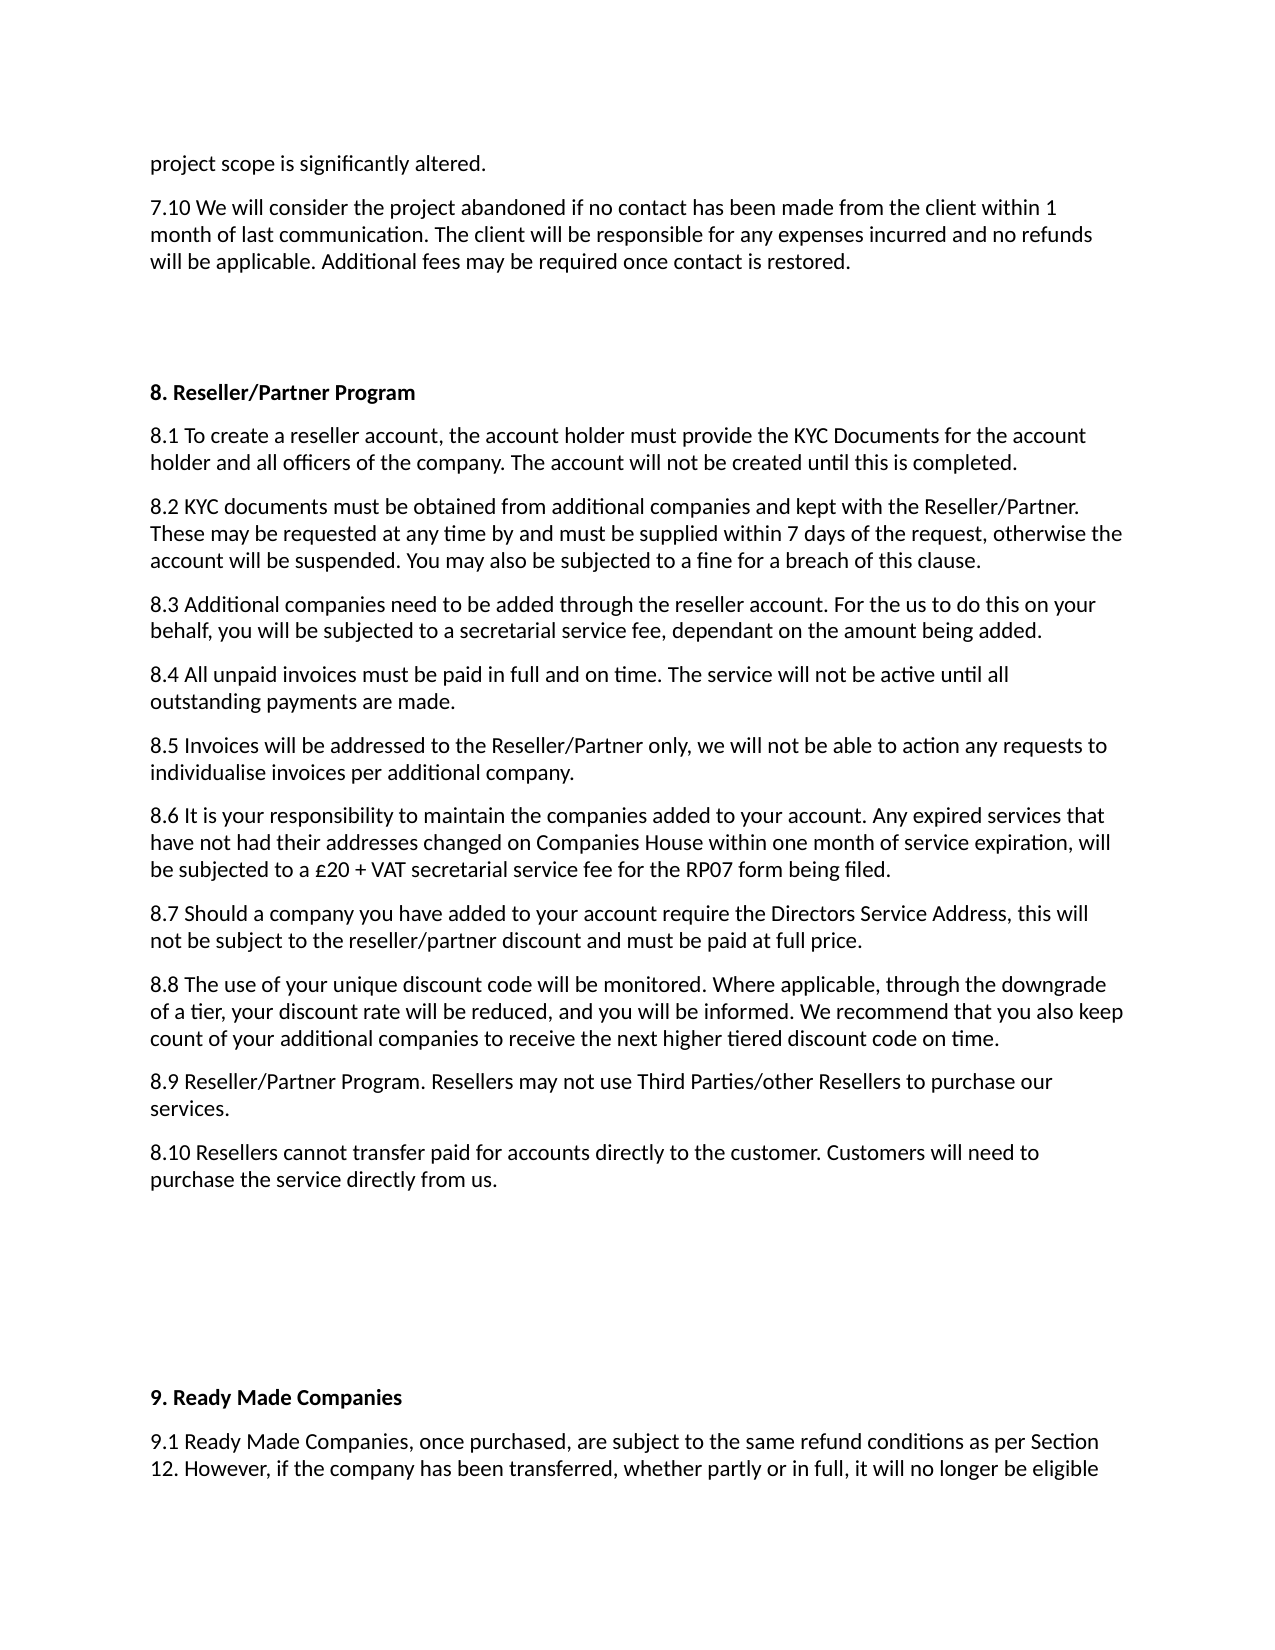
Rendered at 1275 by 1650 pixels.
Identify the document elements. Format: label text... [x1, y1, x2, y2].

text 8.2 KYC documents must be obtained from additional companies and kept with the Reseller/Partner. These may be requested at any time by and must be supplied within 7 days of the request, otherwise the account will be suspended. You may also be subjected to a fine for a breach of this clause. [150, 493, 1125, 574]
text 8.7 Should a company you have added to your account require the Directors Service Address, this will not be subject to the reseller/partner discount and must be paid at full price. [150, 900, 1125, 954]
text 8. Reseller/Partner Program [150, 378, 1125, 406]
text 8.5 Invoices will be addressed to the Reseller/Partner only, we will not be able to action any requests to individualise invoices per additional company. [150, 732, 1125, 786]
text 8.1 To create a reseller account, the account holder must provide the KYC Documents for the account holder and all officers of the company. The account will not be created until this is completed. [150, 422, 1125, 476]
text 8.10 Resellers cannot transfer paid for accounts directly to the customer. Customers will need to purchase the service directly from us. [150, 1139, 1125, 1193]
text 8.3 Additional companies need to be added through the reseller account. For the us to do this on your behalf, you will be subjected to a secretarial service fee, dependant on the amount being added. [150, 590, 1125, 644]
text 7.10 We will consider the project abandoned if no contact has been made from the client within 1 month of last communication. The client will be responsible for any expenses incurred and no refunds will be applicable. Additional fees may be required once contact is restored. [150, 194, 1125, 274]
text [150, 1428, 1125, 1482]
text 8.6 It is your responsibility to maintain the companies added to your account. Any expired services that have not had their addresses changed on Companies House within one month of service expiration, will be subjected to a £20 + VAT secretarial service fee for the RP07 form being filed. [150, 802, 1125, 883]
text 8.8 The use of your unique discount code will be monitored. Where applicable, through the downgrade of a tier, your discount rate will be reduced, and you will be informed. We recommend that you also keep count of your additional companies to receive the next higher tiered discount code on time. [150, 971, 1125, 1051]
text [150, 150, 1125, 177]
text 8.4 All unpaid invoices must be paid in full and on time. The service will not be active until all outstanding payments are made. [150, 661, 1125, 715]
text 8.9 Reseller/Partner Program. Resellers may not use Third Parties/other Resellers to purchase our services. [150, 1068, 1125, 1122]
text 9. Ready Made Companies [150, 1384, 1125, 1411]
